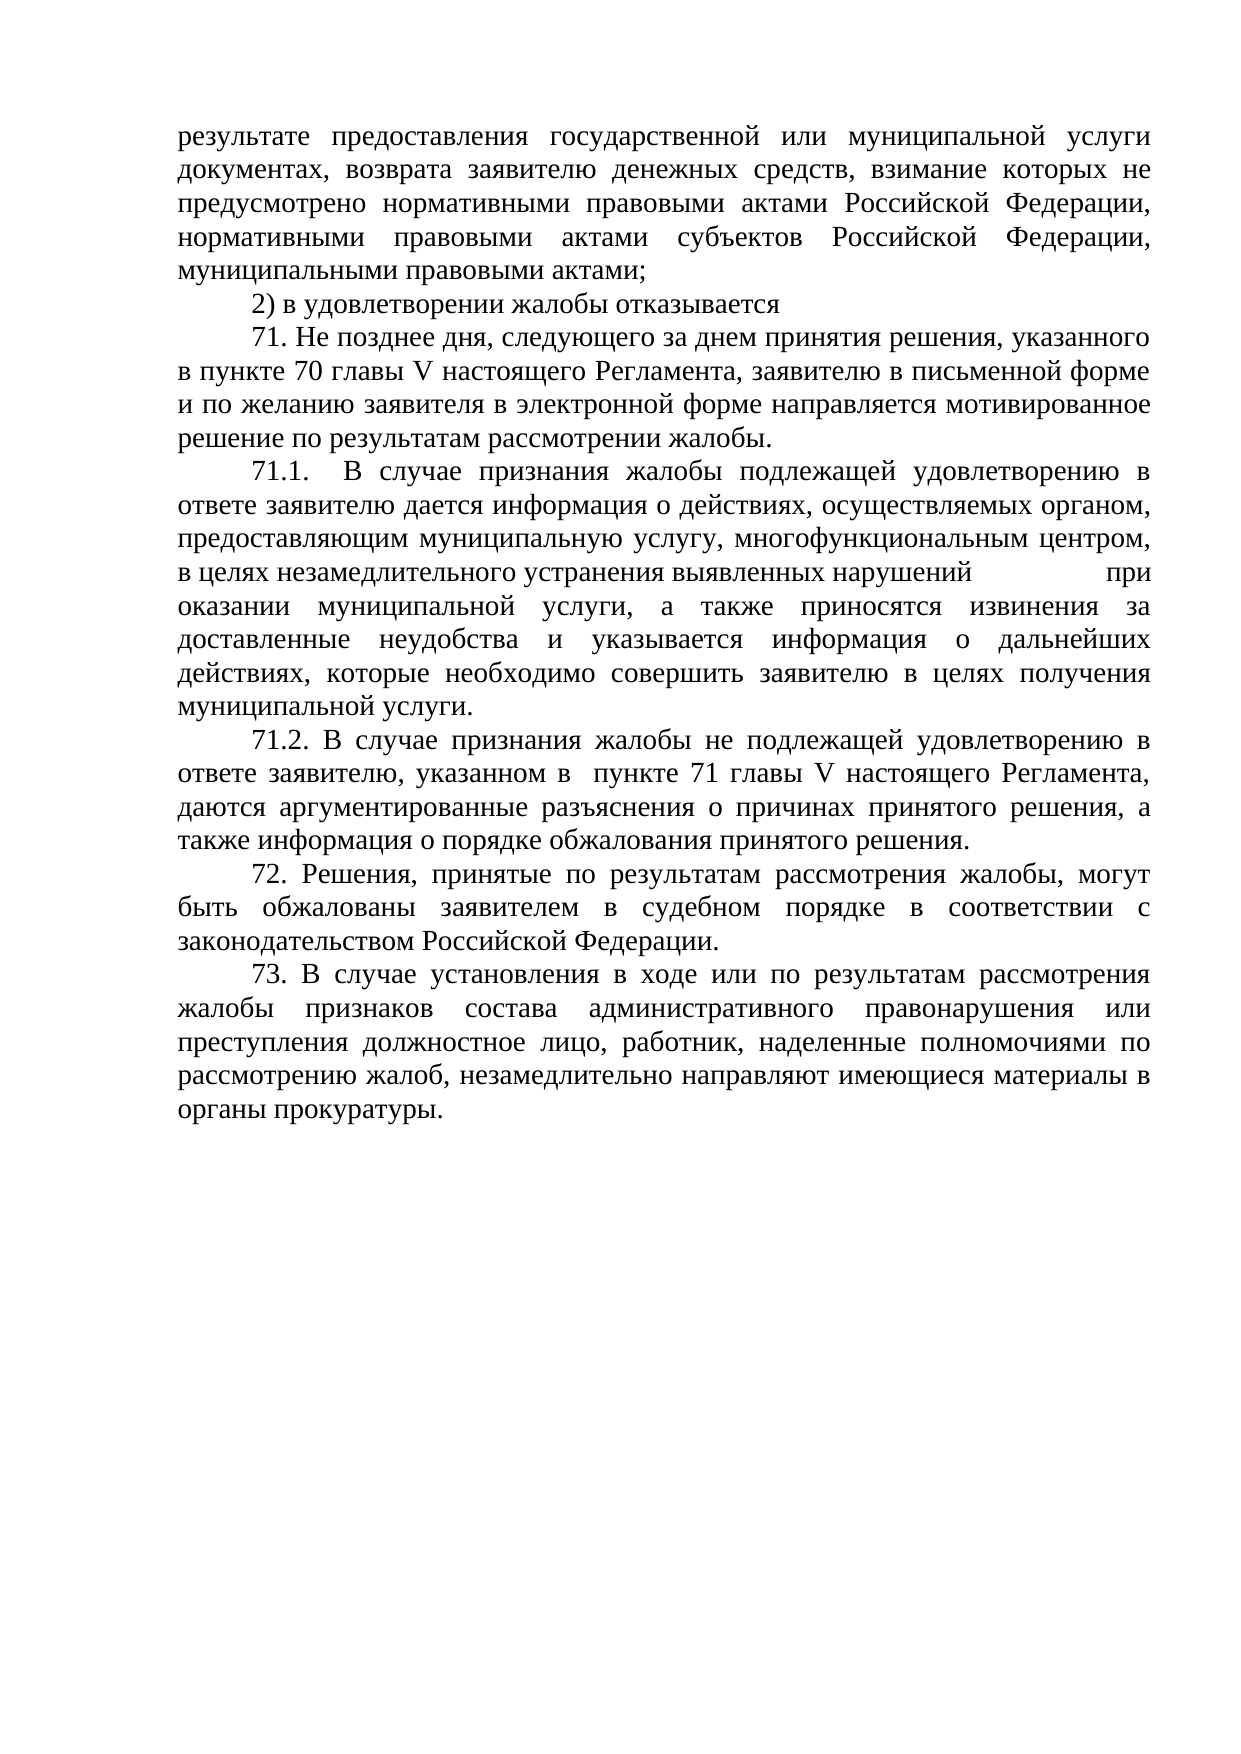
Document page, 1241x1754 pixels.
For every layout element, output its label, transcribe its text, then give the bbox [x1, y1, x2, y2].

text 71. Не позднее дня, следующего за днем принятия решения, указанного в пункте 70 главы V настоящего Регламента, заявителю в письменной форме и по желанию заявителя в электронной форме направляется мотивированное решение по результатам рассмотрении жалобы. [177, 319, 1152, 453]
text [177, 118, 1152, 286]
text 72. Решения, принятые по результатам рассмотрения жалобы, могут быть обжалованы заявителем в судебном порядке в соответствии с законодательством Российской Федерации. [177, 856, 1152, 957]
text 2) в удовлетворении жалобы отказывается [177, 286, 1152, 319]
text 73. В случае установления в ходе или по результатам рассмотрения жалобы признаков состава административного правонарушения или преступления должностное лицо, работник, наделенные полномочиями по рассмотрению жалоб, незамедлительно направляют имеющиеся материалы в органы прокуратуры. [177, 957, 1152, 1124]
text 71.1. В случае признания жалобы подлежащей удовлетворению в ответе заявителю дается информация о действиях, осуществляемых органом, предоставляющим муниципальную услугу, многофункциональным центром, в целях незамедлительного устранения выявленных нарушений при оказании муниципальной услуги, а также приносятся извинения за доставленные неудобства и указывается информация о дальнейших действиях, которые необходимо совершить заявителю в целях получения муниципальной услуги. [177, 453, 1152, 722]
text 71.2. В случае признания жалобы не подлежащей удовлетворению в ответе заявителю, указанном в пункте 71 главы V настоящего Регламента, даются аргументированные разъяснения о причинах принятого решения, а также информация о порядке обжалования принятого решения. [177, 722, 1152, 856]
